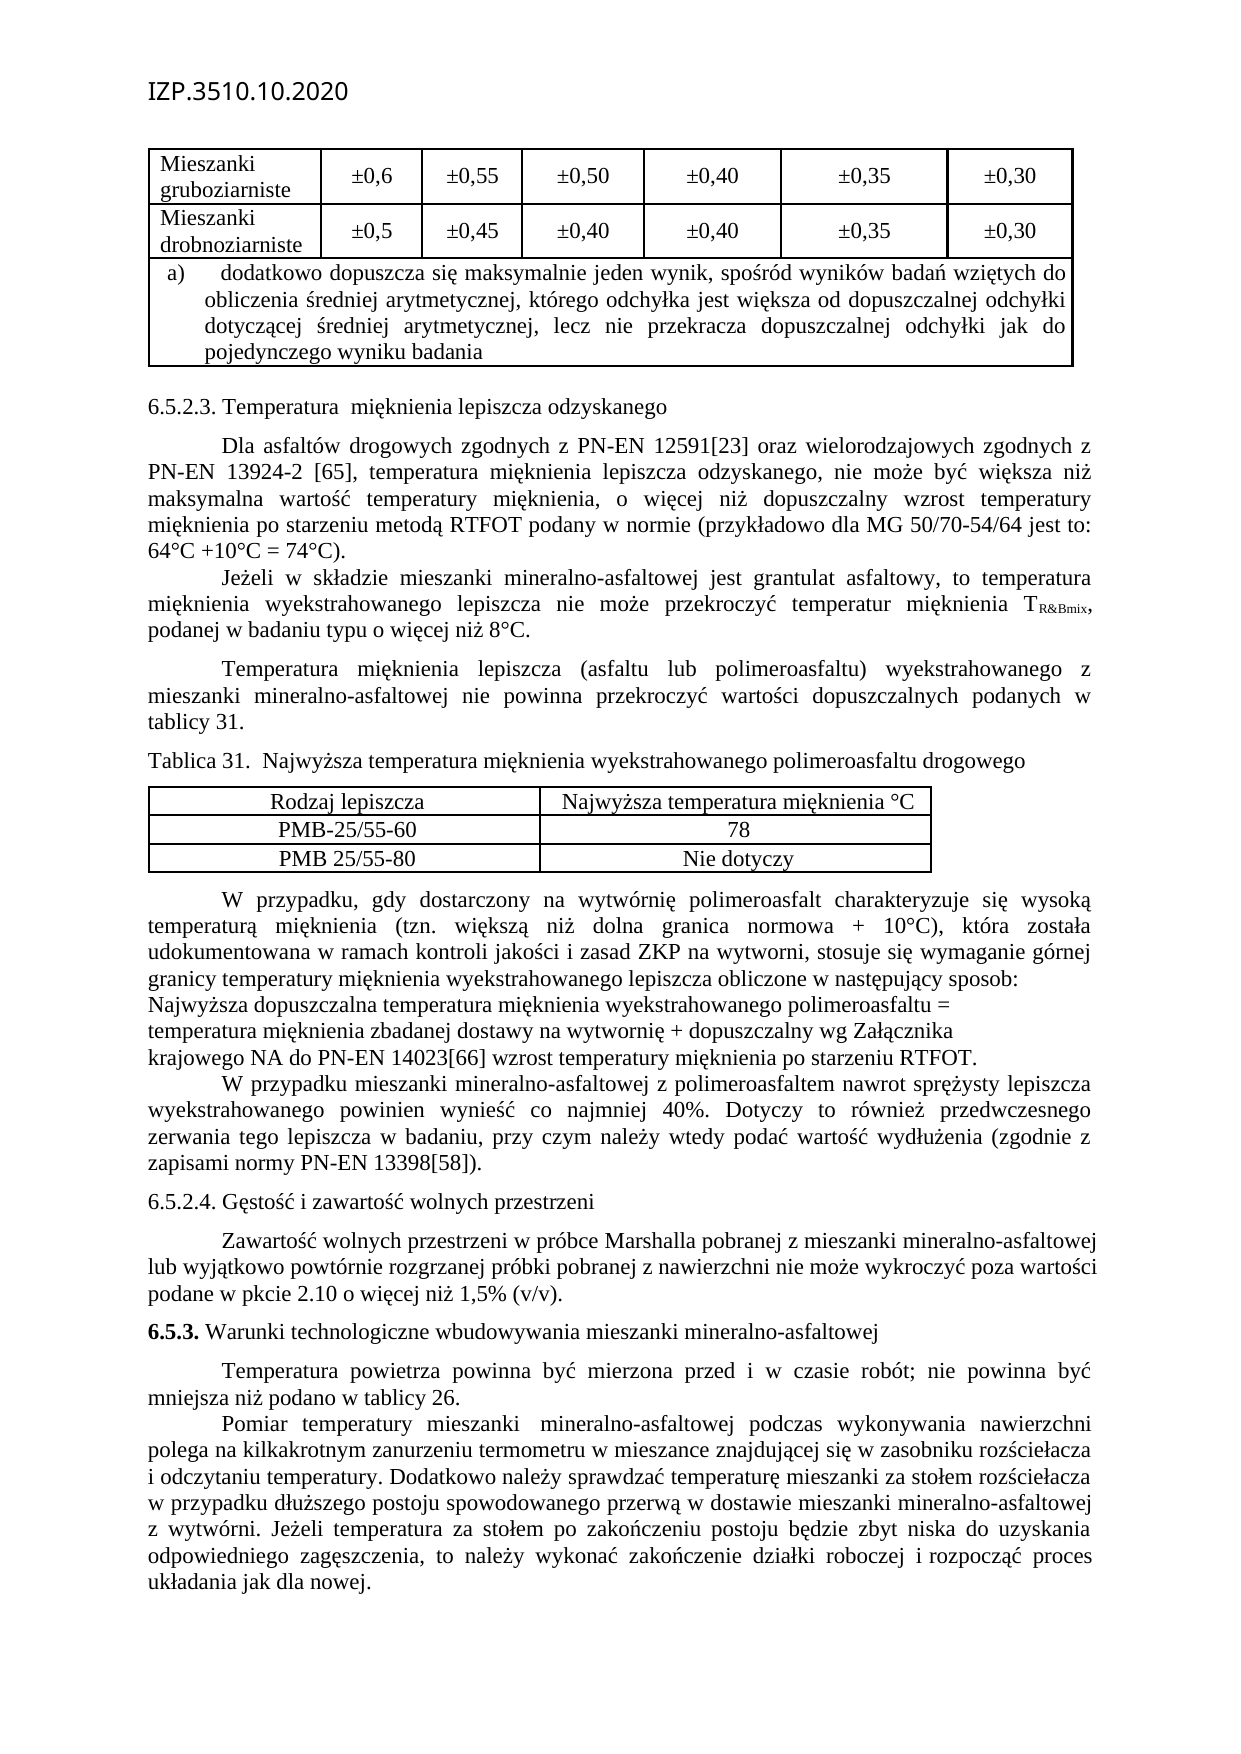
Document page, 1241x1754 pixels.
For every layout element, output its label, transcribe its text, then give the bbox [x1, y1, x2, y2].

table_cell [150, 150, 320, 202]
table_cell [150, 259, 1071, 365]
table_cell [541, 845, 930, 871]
text 6.5.3. Warunki technologiczne wbudowywania mieszanki mineralno-asfaltowej [148, 1318, 1093, 1345]
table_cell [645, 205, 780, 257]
text Najwyższa dopuszczalna temperatura mięknienia wyekstrahowanego polimeroasfaltu = [148, 991, 1093, 1017]
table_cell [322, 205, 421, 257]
text Tablica 31. Najwyższa temperatura mięknienia wyekstrahowanego polimeroasfaltu drogowego [148, 747, 1093, 773]
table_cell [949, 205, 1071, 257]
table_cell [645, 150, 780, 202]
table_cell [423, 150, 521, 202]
text Temperatura powietrza powinna być mierzona przed i w czasie robót; nie powinna być mniejsza niż podano w tablicy 26. [148, 1357, 1093, 1410]
text Dla asfaltów drogowych zgodnych z PN-EN 12591[23] oraz wielorodzajowych zgodnych z PN-EN 13924-2 [65], temperatura mięknienia lepiszcza odzyskanego, nie może być większa niż maksymalna wartość temperatury mięknienia, o więcej niż dopuszczalny wzrost temperatury mięknienia po starzeniu metodą RTFOT podany w normie (przykładowo dla MG 50/70-54/64 jest to: 64°C +10°C = 74°C). [148, 432, 1093, 564]
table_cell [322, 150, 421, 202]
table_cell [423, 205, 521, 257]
text W przypadku, gdy dostarczony na wytwórnię polimeroasfalt charakteryzuje się wysoką temperaturą mięknienia (tzn. większą niż dolna granica normowa + 10°C), która została udokumentowana w ramach kontroli jakości i zasad ZKP na wytworni, stosuje się wymaganie górnej granicy temperatury mięknienia wyekstrahowanego lepiszcza obliczone w następujący sposob: [148, 886, 1093, 991]
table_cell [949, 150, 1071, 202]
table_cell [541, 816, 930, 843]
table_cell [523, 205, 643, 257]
text krajowego NA do PN-EN 14023[66] wzrost temperatury mięknienia po starzeniu RTFOT. [148, 1044, 1098, 1070]
text Jeżeli w składzie mieszanki mineralno-asfaltowej jest grantulat asfaltowy, to temperatura mięknienia wyekstrahowanego lepiszcza nie może przekroczyć temperatur mięknienia TR&Bmix, podanej w badaniu typu o więcej niż 8°C. [148, 564, 1093, 643]
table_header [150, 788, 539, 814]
text Zawartość wolnych przestrzeni w próbce Marshalla pobranej z mieszanki mineralno-asfaltowej lub wyjątkowo powtórnie rozgrzanej próbki pobranej z nawierzchni nie może wykroczyć poza wartości podane w pkcie 2.10 o więcej niż 1,5% (v/v). [148, 1227, 1098, 1306]
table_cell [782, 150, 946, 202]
text Temperatura mięknienia lepiszcza (asfaltu lub polimeroasfaltu) wyekstrahowanego z mieszanki mineralno-asfaltowej nie powinna przekroczyć wartości dopuszczalnych podanych w tablicy 31. [148, 655, 1093, 734]
text temperatura mięknienia zbadanej dostawy na wytwornię + dopuszczalny wg Załącznika [148, 1017, 1093, 1044]
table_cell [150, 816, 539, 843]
text 6.5.2.3. Temperatura mięknienia lepiszcza odzyskanego [148, 393, 1093, 419]
text 6.5.2.4. Gęstość i zawartość wolnych przestrzeni [148, 1188, 1098, 1214]
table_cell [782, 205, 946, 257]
text W przypadku mieszanki mineralno-asfaltowej z polimeroasfaltem nawrot sprężysty lepiszcza wyekstrahowanego powinien wynieść co najmniej 40%. Dotyczy to również przedwczesnego zerwania tego lepiszcza w badaniu, przy czym należy wtedy podać wartość wydłużenia (zgodnie z zapisami normy PN-EN 13398[58]). [148, 1070, 1093, 1176]
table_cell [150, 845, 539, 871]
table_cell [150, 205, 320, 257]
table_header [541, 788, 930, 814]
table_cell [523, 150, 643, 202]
text Pomiar temperatury mieszanki mineralno-asfaltowej podczas wykonywania nawierzchni polega na kilkakrotnym zanurzeniu termometru w mieszance znajdującej się w zasobniku rozściełacza i odczytaniu temperatury. Dodatkowo należy sprawdzać temperaturę mieszanki za stołem rozściełacza w przypadku dłuższego postoju spowodowanego przerwą w dostawie mieszanki mineralno-asfaltowej z wytwórni. Jeżeli temperatura za stołem po zakończeniu postoju będzie zbyt niska do uzyskania odpowiedniego zagęszczenia, to należy wykonać zakończenie działki roboczej i rozpocząć proces układania jak dla nowej. [148, 1410, 1093, 1594]
